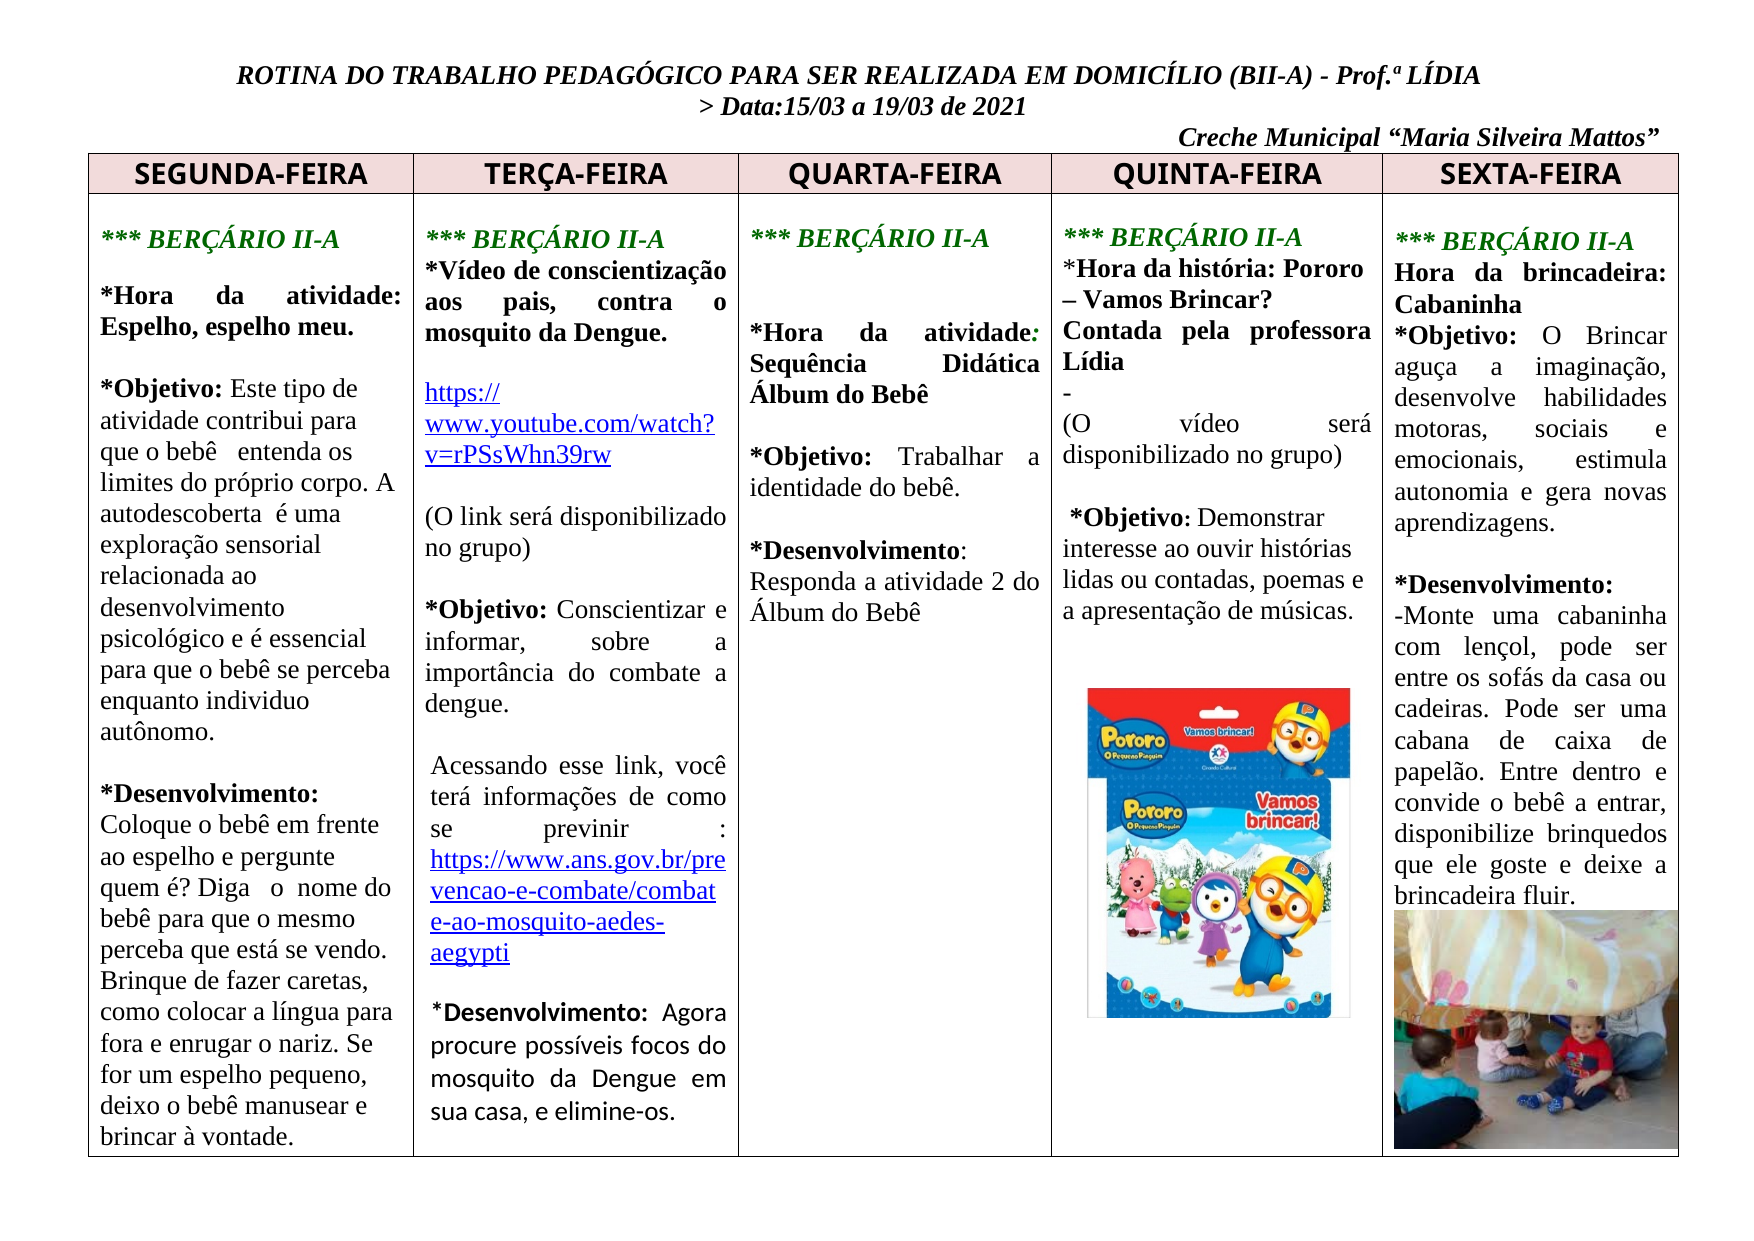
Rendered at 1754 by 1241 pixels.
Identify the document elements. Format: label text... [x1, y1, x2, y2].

text > Data:15/03 a 19/03 de 2021 [59, 90, 1659, 121]
table_header QUINTA-FEIRA [1052, 154, 1382, 193]
picture [1394, 910, 1679, 1149]
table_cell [739, 194, 1051, 1156]
picture [1065, 688, 1372, 1018]
text Creche Municipal “Maria Silveira Mattos” [59, 121, 1659, 152]
table_header SEGUNDA-FEIRA [89, 154, 413, 193]
table_header QUARTA-FEIRA [739, 154, 1051, 193]
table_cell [1052, 194, 1382, 1156]
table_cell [414, 194, 738, 1156]
text ROTINA DO TRABALHO PEDAGÓGICO PARA SER REALIZADA EM DOMICÍLIO (BII-A) - Prof.ª LÍDIA [59, 59, 1659, 90]
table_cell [1383, 194, 1678, 1156]
table_header SEXTA-FEIRA [1383, 154, 1678, 193]
table_header TERÇA-FEIRA [414, 154, 738, 193]
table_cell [89, 194, 413, 1156]
